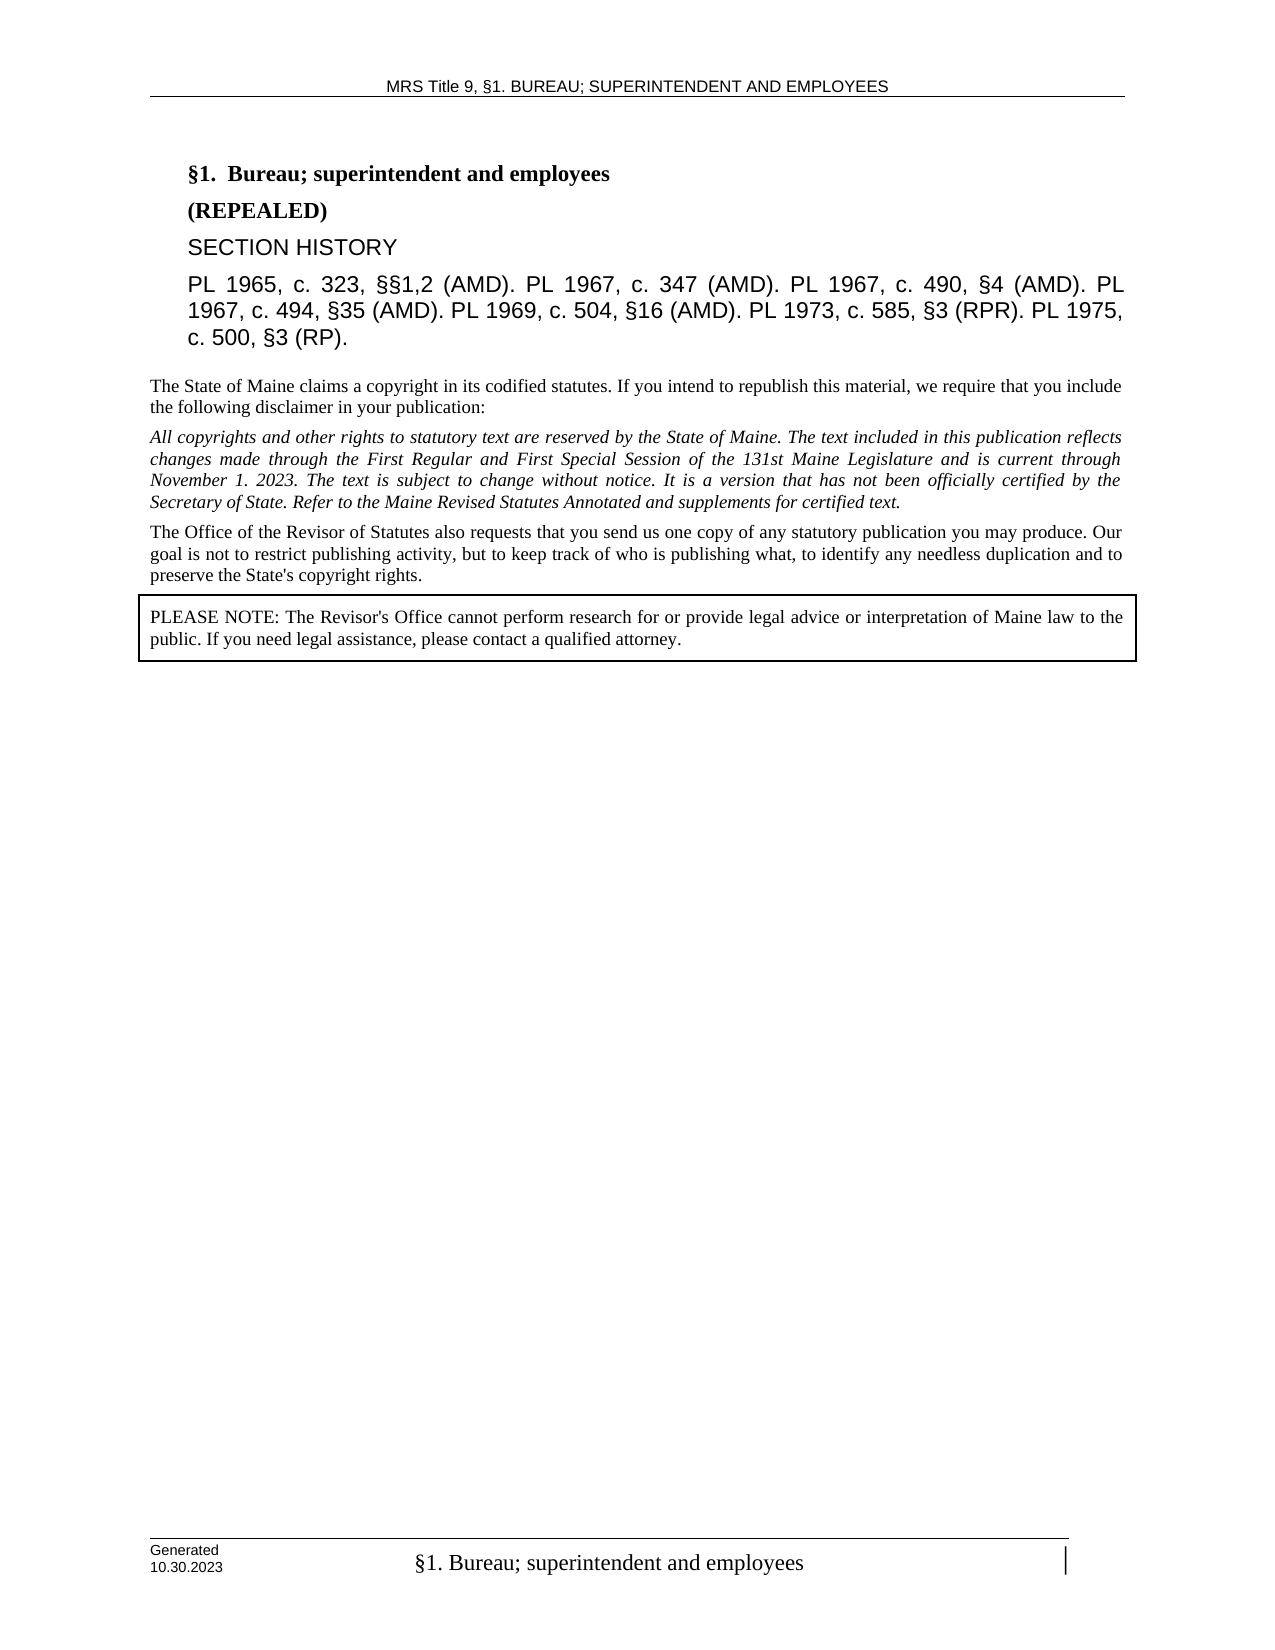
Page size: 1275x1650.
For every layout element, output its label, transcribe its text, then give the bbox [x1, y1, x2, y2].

text The Office of the Revisor of Statutes also requests that you send us one copy of any statutory publication you may produce. Our goal is not to restrict publishing activity, but to keep track of who is publishing what, to identify any needless duplication and to preserve the State's copyright rights. [150, 521, 1125, 586]
text PLEASE NOTE: The Revisor's Office cannot perform research for or provide legal advice or interpretation of Maine law to the public. If you need legal assistance, please contact a qualified attorney. [140, 596, 1135, 660]
text SECTION HISTORY [187, 234, 1125, 260]
text PL 1965, c. 323, §§1,2 (AMD). PL 1967, c. 347 (AMD). PL 1967, c. 490, §4 (AMD). PL 1967, c. 494, §35 (AMD). PL 1969, c. 504, §16 (AMD). PL 1973, c. 585, §3 (RPR). PL 1975, c. 500, §3 (RP). [187, 271, 1125, 350]
text All copyrights and other rights to statutory text are reserved by the State of Maine. The text included in this publication reflects changes made through the First Regular and First Special Session of the 131st Maine Legislature and is current through November 1. 2023 . The text is subject to change without notice. It is a version that has not been officially certified by the Secretary of State. Refer to the Maine Revised Statutes Annotated and supplements for certified text. [150, 426, 1125, 512]
text (REPEALED) [187, 197, 1125, 223]
text The State of Maine claims a copyright in its codified statutes. If you intend to republish this material, we require that you include the following disclaimer in your publication: [150, 375, 1125, 418]
text §1. Bureau; superintendent and employees [187, 160, 1125, 187]
